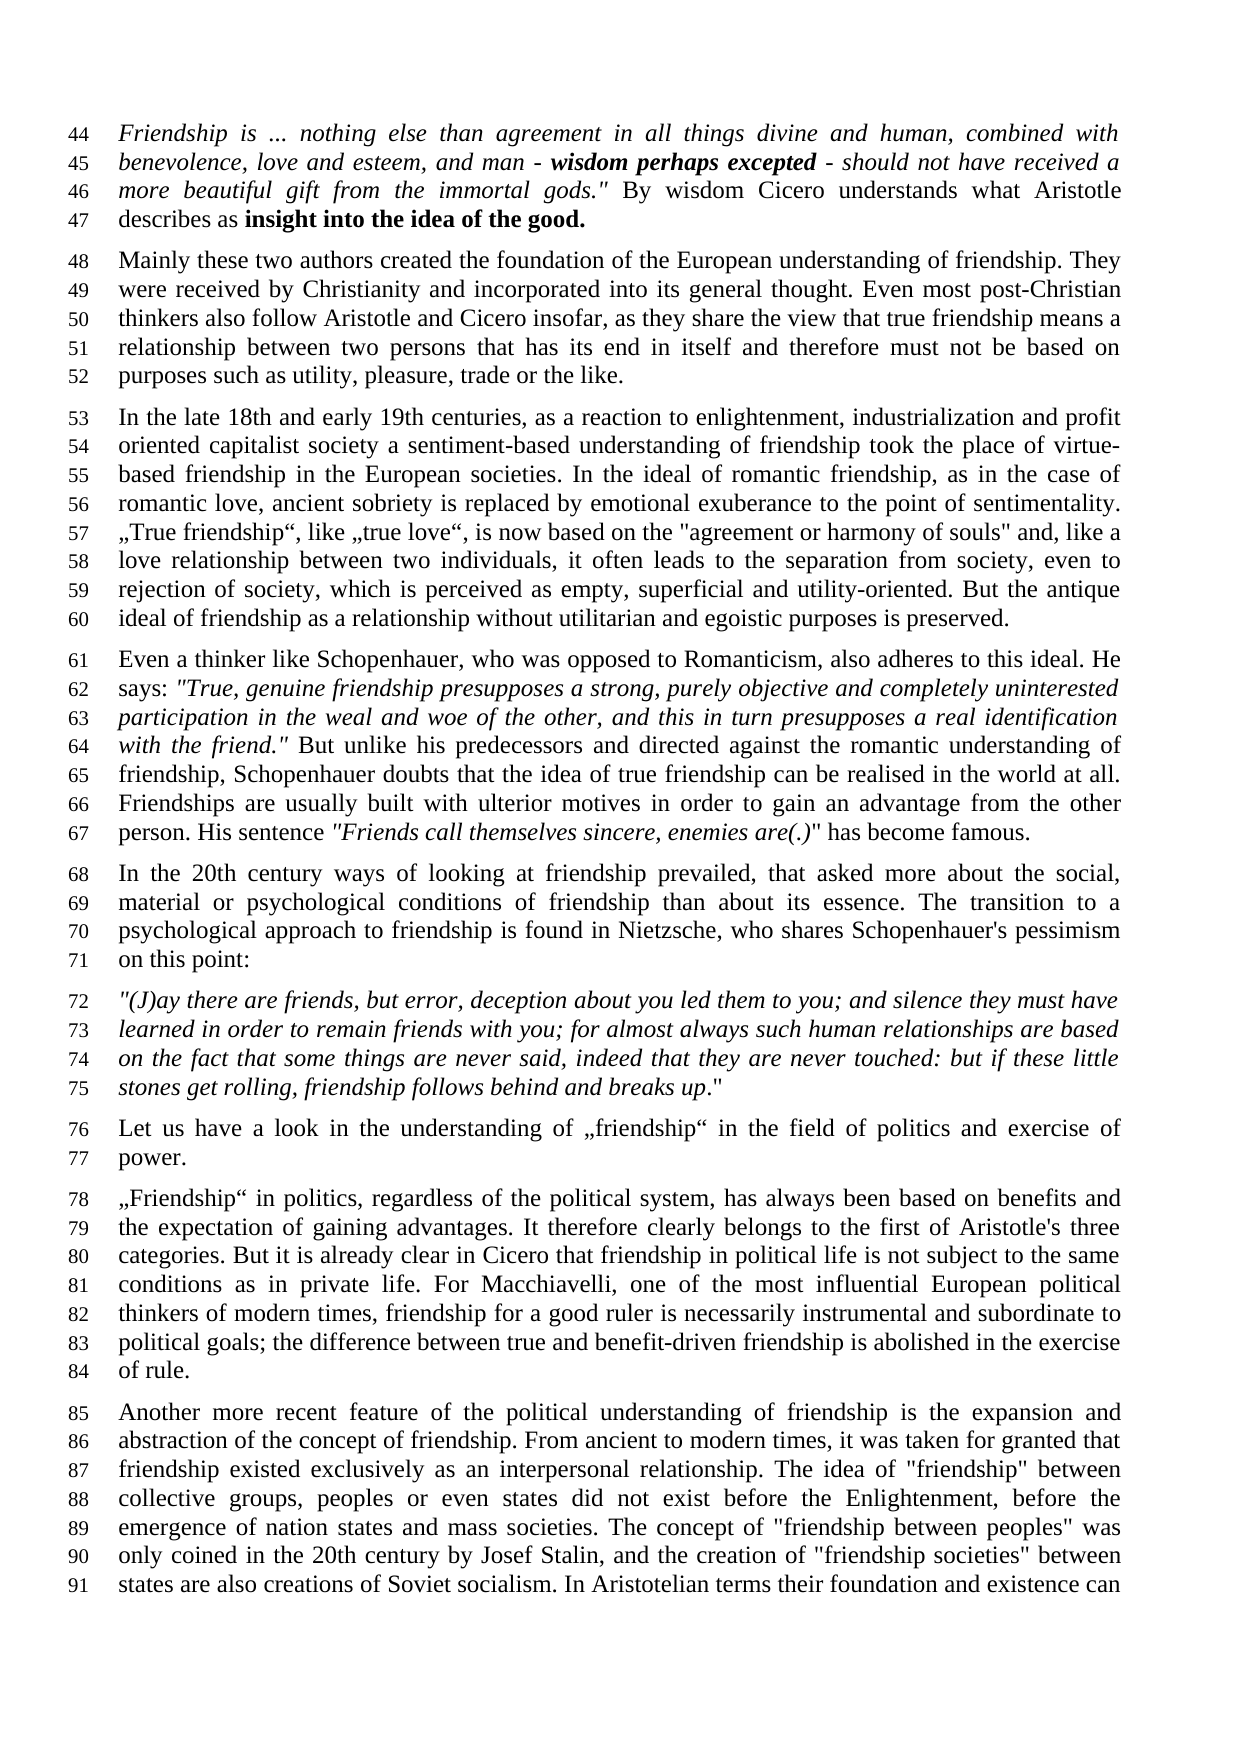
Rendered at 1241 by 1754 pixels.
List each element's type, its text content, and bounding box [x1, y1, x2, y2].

text "(J)ay there are friends, but error, deception about you led them to you; and silence they must have learned in order to remain friends with you; for almost always such human relationships are based on the fact that some things are never said, indeed that they are never touched: but if these little stones get rolling, friendship follows behind and breaks up." [118, 986, 1122, 1101]
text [118, 1397, 1122, 1598]
text Let us have a look in the understanding of „friendship“ in the field of politics and exercise of power. [118, 1113, 1122, 1171]
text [118, 118, 1122, 233]
text „Friendship“ in politics, regardless of the political system, has always been based on benefits and the expectation of gaining advantages. It therefore clearly belongs to the first of Aristotle's three categories. But it is already clear in Cicero that friendship in political life is not subject to the same conditions as in private life. For Macchiavelli, one of the most influential European political thinkers of modern times, friendship for a good ruler is necessarily instrumental and subordinate to political goals; the difference between true and benefit-driven friendship is abolished in the exercise of rule. [118, 1183, 1122, 1384]
text In the late 18th and early 19th centuries, as a reaction to enlightenment, industrialization and profit oriented capitalist society a sentiment-based understanding of friendship took the place of virtue-based friendship in the European societies. In the ideal of romantic friendship, as in the case of romantic love, ancient sobriety is replaced by emotional exuberance to the point of sentimentality. „True friendship“, like „true love“, is now based on the "agreement or harmony of souls" and, like a love relationship between two individuals, it often leads to the separation from society, even to rejection of society, which is perceived as empty, superficial and utility-oriented. But the antique ideal of friendship as a relationship without utilitarian and egoistic purposes is preserved. [118, 402, 1122, 632]
text Even a thinker like Schopenhauer, who was opposed to Romanticism, also adheres to this ideal. He says: "True, genuine friendship presupposes a strong, purely objective and completely uninterested participation in the weal and woe of the other, and this in turn presupposes a real identification with the friend." But unlike his predecessors and directed against the romantic understanding of friendship, Schopenhauer doubts that the idea of true friendship can be realised in the world at all. Friendships are usually built with ulterior motives in order to gain an advantage from the other person. His sentence "Friends call themselves sincere, enemies are(.)" has become famous. [118, 644, 1122, 846]
text Mainly these two authors created the foundation of the European understanding of friendship. They were received by Christianity and incorporated into its general thought. Even most post-Christian thinkers also follow Aristotle and Cicero insofar, as they share the view that true friendship means a relationship between two persons that has its end in itself and therefore must not be based on purposes such as utility, pleasure, trade or the like. [118, 246, 1122, 389]
text In the 20th century ways of looking at friendship prevailed, that asked more about the social, material or psychological conditions of friendship than about its essence. The transition to a psychological approach to friendship is found in Nietzsche, who shares Schopenhauer's pessimism on this point: [118, 858, 1122, 973]
